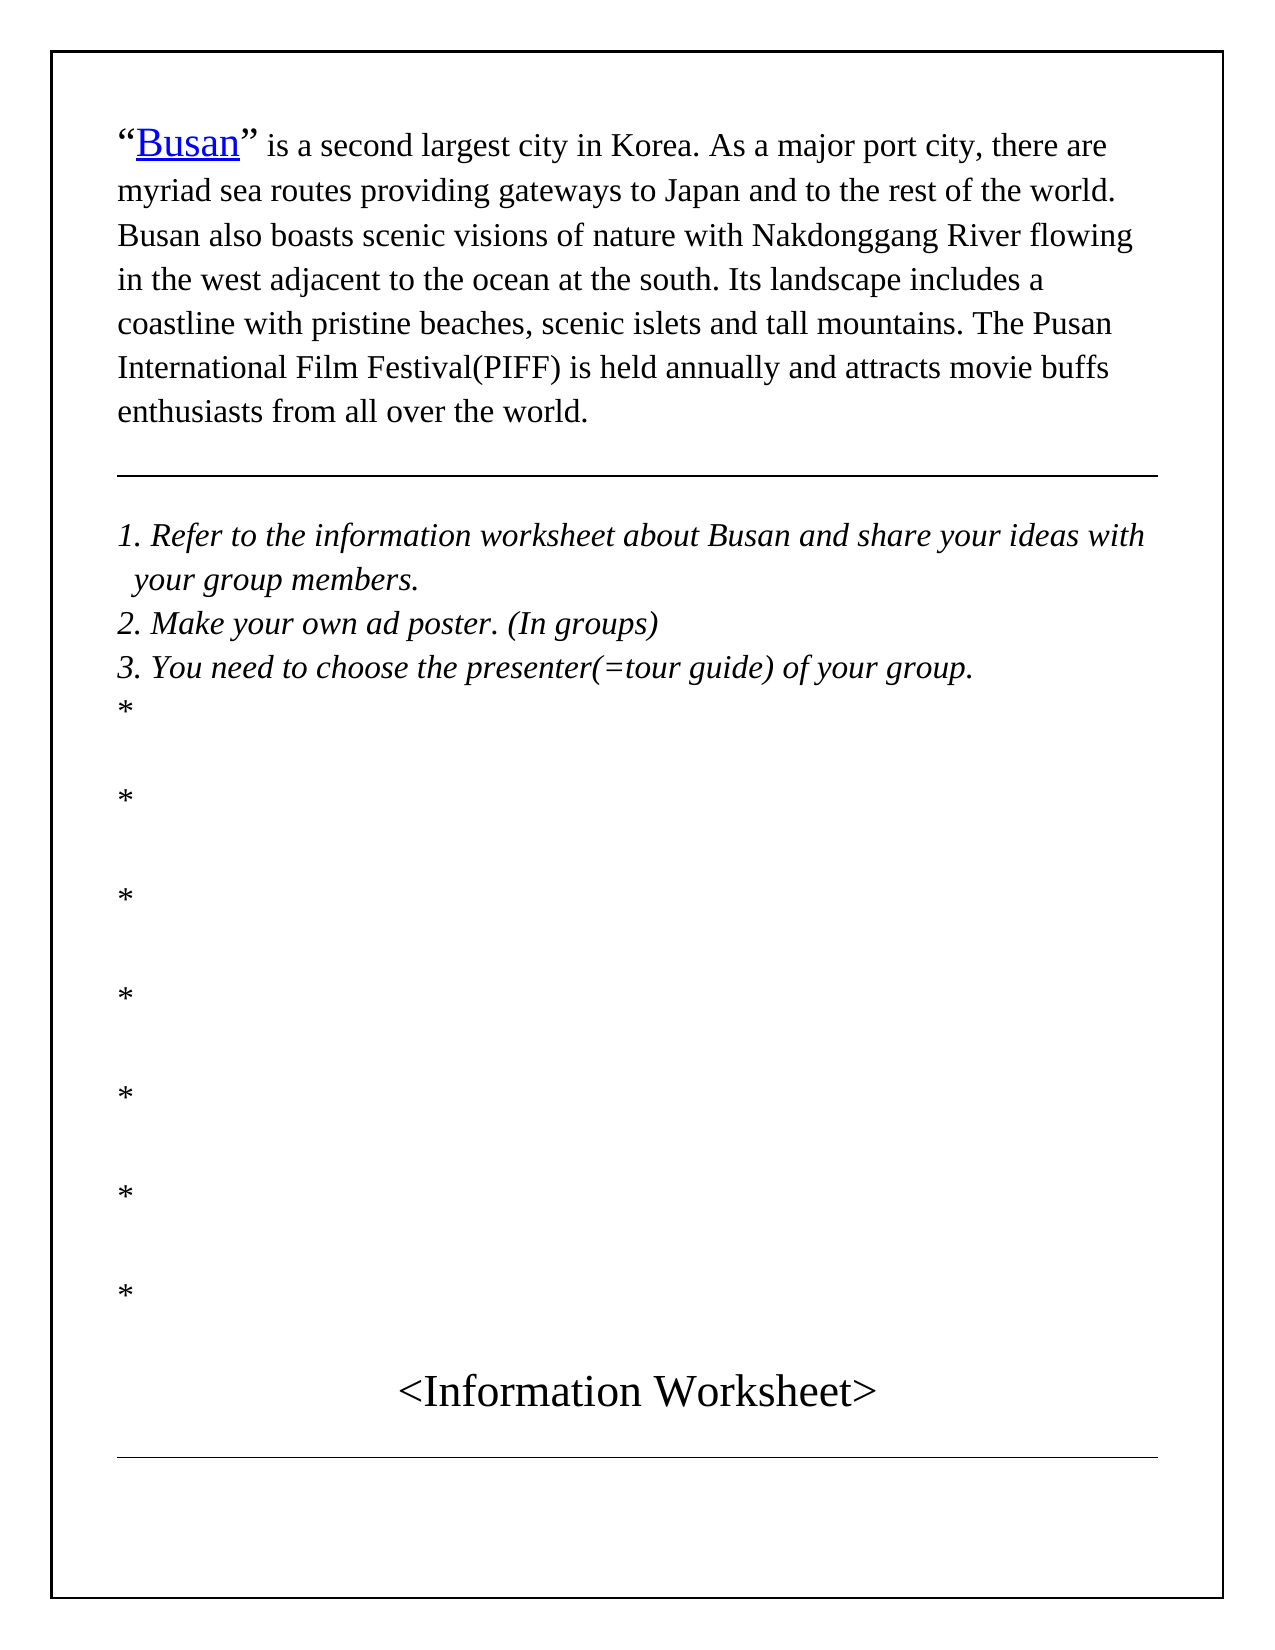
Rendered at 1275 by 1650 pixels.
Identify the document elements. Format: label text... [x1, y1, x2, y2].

text * [117, 879, 1158, 917]
text * [117, 978, 1158, 1016]
text * [117, 780, 1158, 818]
text * [117, 1176, 1158, 1215]
text 1. Refer to the information worksheet about Busan and share your ideas with your group members. [117, 515, 1158, 598]
text “Busan” is a second largest city in Korea. As a major port city, there are myriad sea routes providing gateways to Japan and to the rest of the world. Busan also boasts scenic visions of nature with Nakdonggang River flowing in the west adjacent to the ocean at the south. Its landscape includes a coastline with pristine beaches, scenic islets and tall mountains. The Pusan International Film Festival(PIFF) is held annually and attracts movie buffs enthusiasts from all over the world. [117, 117, 1158, 429]
text 2. Make your own ad poster. (In groups) [117, 603, 1158, 642]
text * [117, 692, 1158, 730]
text * [117, 1077, 1158, 1116]
text <Information Worksheet> [117, 1364, 1158, 1416]
text 3. You need to choose the presenter(=tour guide) of your group. [117, 648, 1158, 686]
text * [117, 1276, 1158, 1314]
